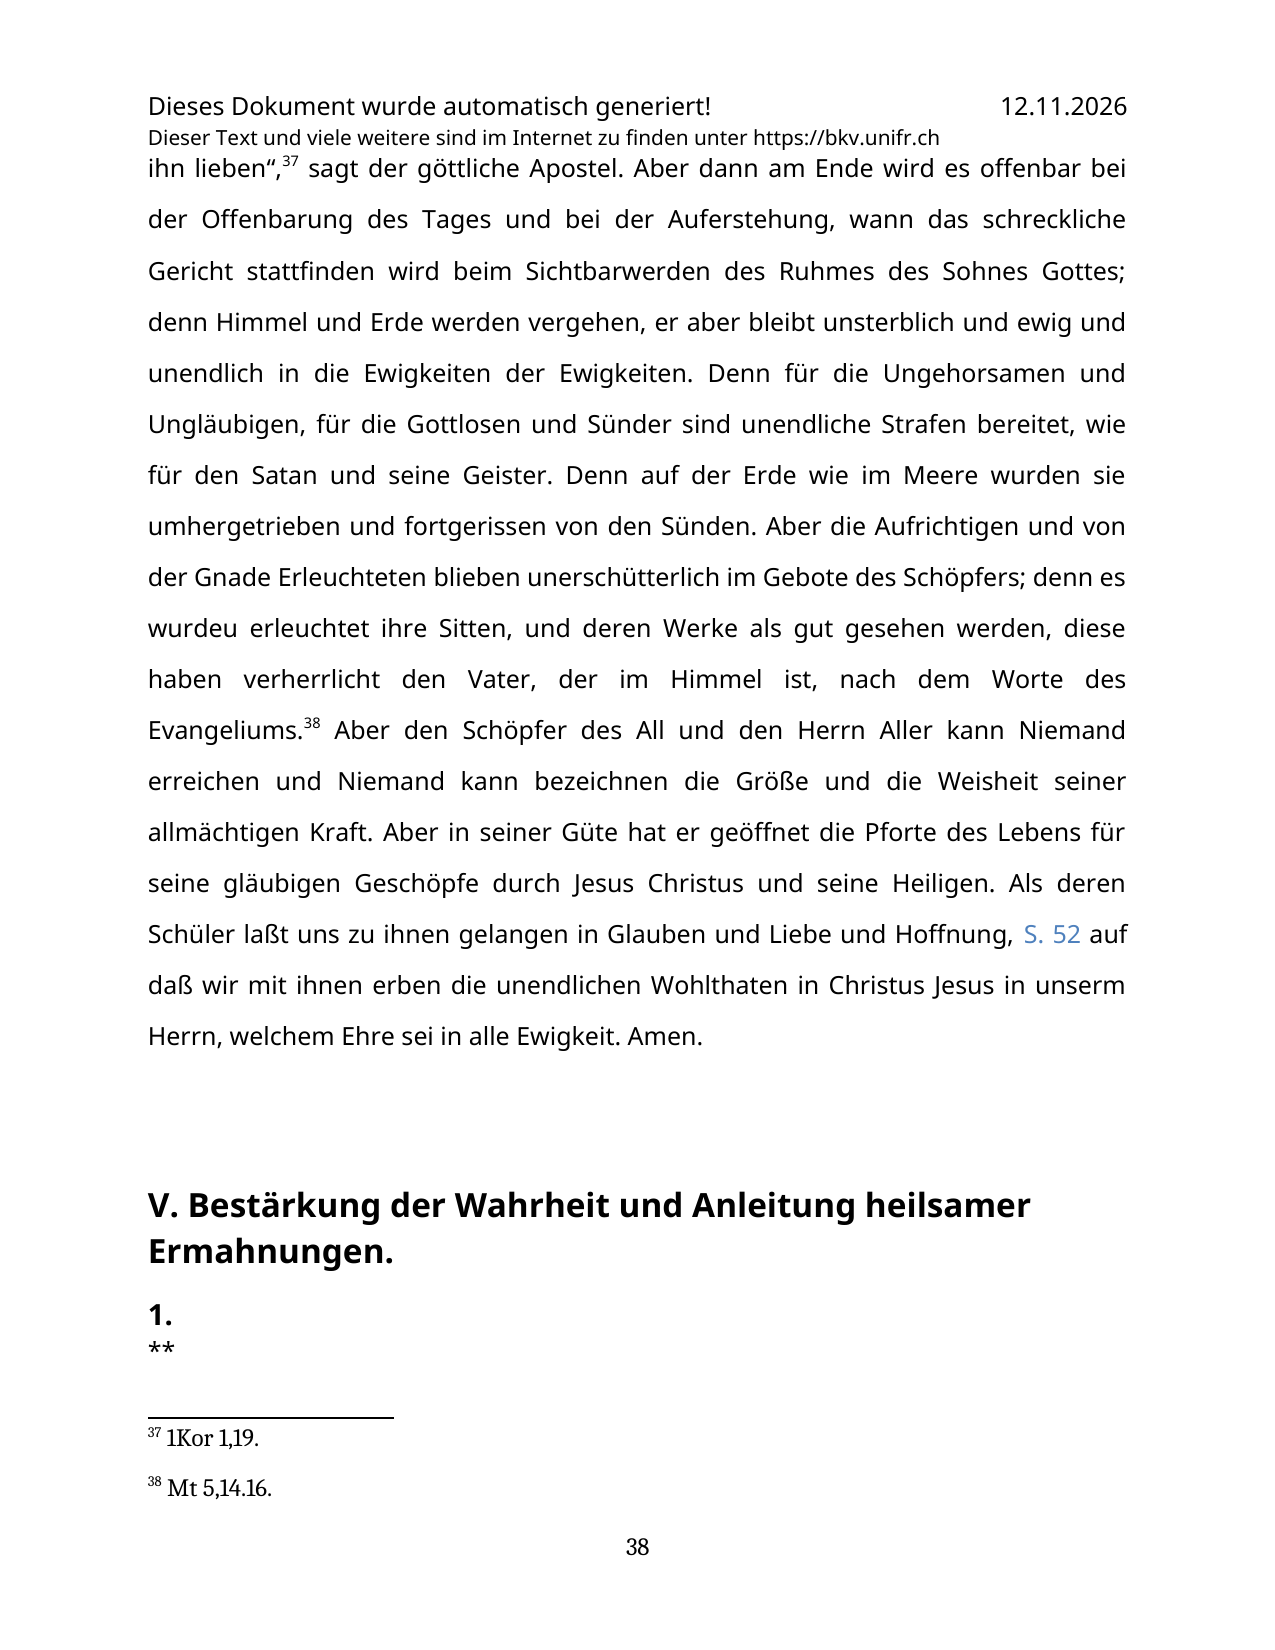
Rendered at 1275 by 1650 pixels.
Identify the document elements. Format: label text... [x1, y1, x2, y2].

subtitle 1. [148, 1294, 1127, 1334]
subtitle V. Bestärkung der Wahrheit und Anleitung heilsamer Ermahnungen. [148, 1182, 1127, 1273]
text ** [148, 1334, 1127, 1368]
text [148, 151, 1127, 1053]
